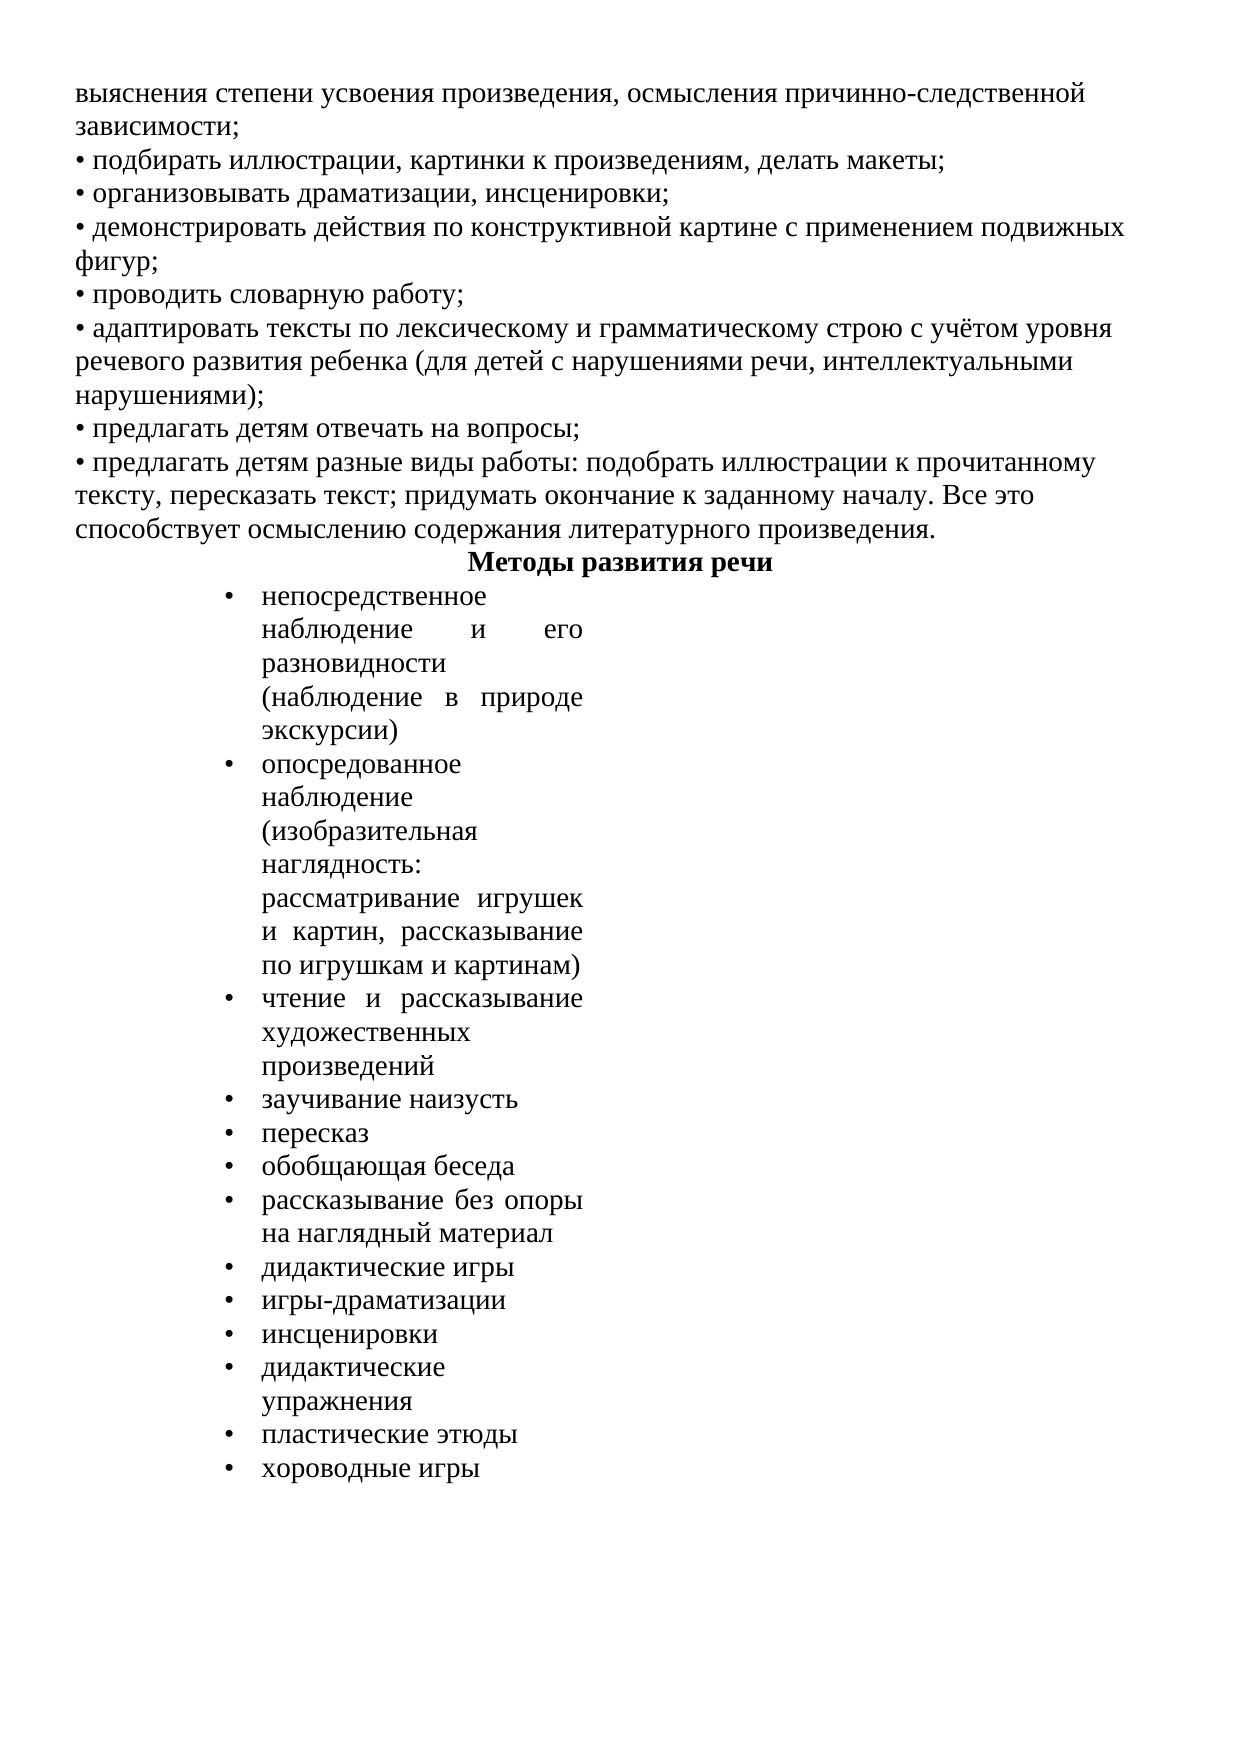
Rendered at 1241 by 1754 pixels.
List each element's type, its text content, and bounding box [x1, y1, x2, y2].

list заучивание наизусть [224, 1081, 583, 1115]
list чтение и рассказывание художественных произведений [224, 981, 583, 1081]
text • организовывать драматизации, инсценировки; [75, 176, 1165, 209]
text • демонстрировать действия по конструктивной картине с применением подвижных фигур; [75, 209, 1165, 276]
list опосредованное наблюдение (изобразительная наглядность: рассматривание игрушек и картин, рассказывание по игрушкам и картинам) [224, 746, 583, 981]
list пересказ [224, 1115, 583, 1148]
text • адаптировать тексты по лексическому и грамматическому строю с учётом уровня речевого развития ребенка (для детей с нарушениями речи, интеллектуальными нарушениями); [75, 310, 1165, 410]
list непосредственное наблюдение и его разновидности (наблюдение в природе экскурсии) [224, 578, 583, 746]
list дидактические упражнения [224, 1349, 583, 1417]
list хороводные игры [224, 1450, 583, 1484]
list инсценировки [224, 1316, 583, 1349]
list игры-драматизации [224, 1282, 583, 1316]
list пластические этюды [224, 1417, 583, 1450]
list дидактические игры [224, 1249, 583, 1282]
list рассказывание без опоры на наглядный материал [224, 1182, 583, 1249]
text Методы развития речи [75, 544, 1165, 578]
text • проводить словарную работу; [75, 276, 1165, 310]
list обобщающая беседа [224, 1148, 583, 1182]
text • предлагать детям отвечать на вопросы; [75, 410, 1165, 444]
text • подбирать иллюстрации, картинки к произведениям, делать макеты; [75, 142, 1165, 176]
text • предлагать детям разные виды работы: подобрать иллюстрации к прочитанному тексту, пересказать текст; придумать окончание к заданному началу. Все это способствует осмыслению содержания литературного произведения. [75, 444, 1165, 544]
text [75, 75, 1165, 142]
